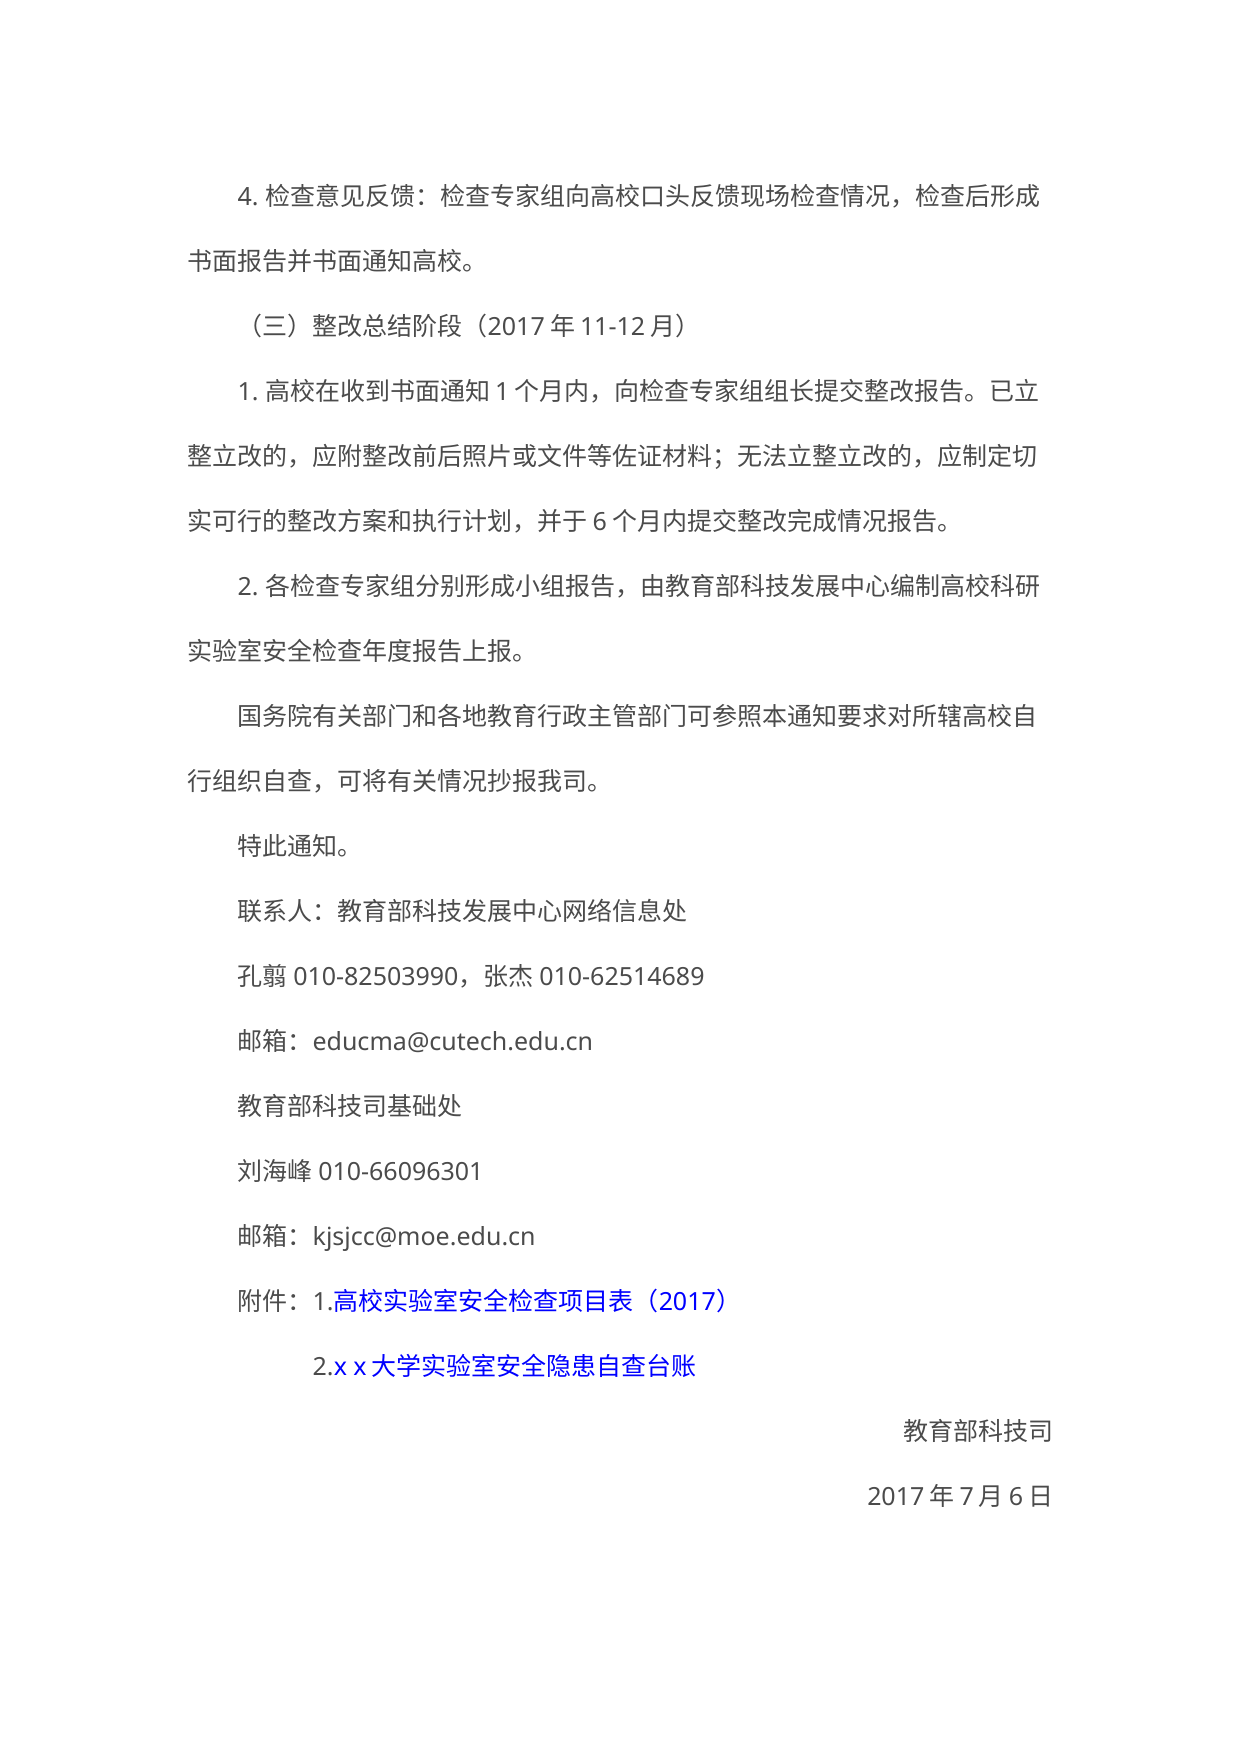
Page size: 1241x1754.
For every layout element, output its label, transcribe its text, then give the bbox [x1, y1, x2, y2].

text 1. 高校在收到书面通知1个月内，向检查专家组组长提交整改报告。已立整立改的，应附整改前后照片或文件等佐证材料；无法立整立改的，应制定切实可行的整改方案和执行计划，并于6个月内提交整改完成情况报告。 [187, 357, 1053, 552]
text 4. 检查意见反馈：检查专家组向高校口头反馈现场检查情况，检查后形成书面报告并书面通知高校。 [187, 162, 1053, 292]
text 联系人：教育部科技发展中心网络信息处 [187, 877, 1053, 942]
text 孔翦 010-82503990，张杰 010-62514689 [187, 942, 1053, 1007]
text 国务院有关部门和各地教育行政主管部门可参照本通知要求对所辖高校自行组织自查，可将有关情况抄报我司。 [187, 682, 1053, 812]
text 2017年7月6日 [187, 1462, 1053, 1527]
text 教育部科技司 [187, 1397, 1053, 1462]
text 2. 各检查专家组分别形成小组报告，由教育部科技发展中心编制高校科研实验室安全检查年度报告上报。 [187, 552, 1053, 682]
text 刘海峰 010-66096301 [187, 1137, 1053, 1202]
text 附件：1.高校实验室安全检查项目表（2017） [187, 1267, 1053, 1332]
text 邮箱：kjsjcc@moe.edu.cn [187, 1202, 1053, 1267]
text 教育部科技司基础处 [187, 1072, 1053, 1137]
text （三）整改总结阶段（2017年11-12月） [187, 292, 1053, 357]
text 2.x x大学实验室安全隐患自查台账 [187, 1332, 1053, 1397]
text 特此通知。 [187, 812, 1053, 877]
text 邮箱：educma@cutech.edu.cn [187, 1007, 1053, 1072]
